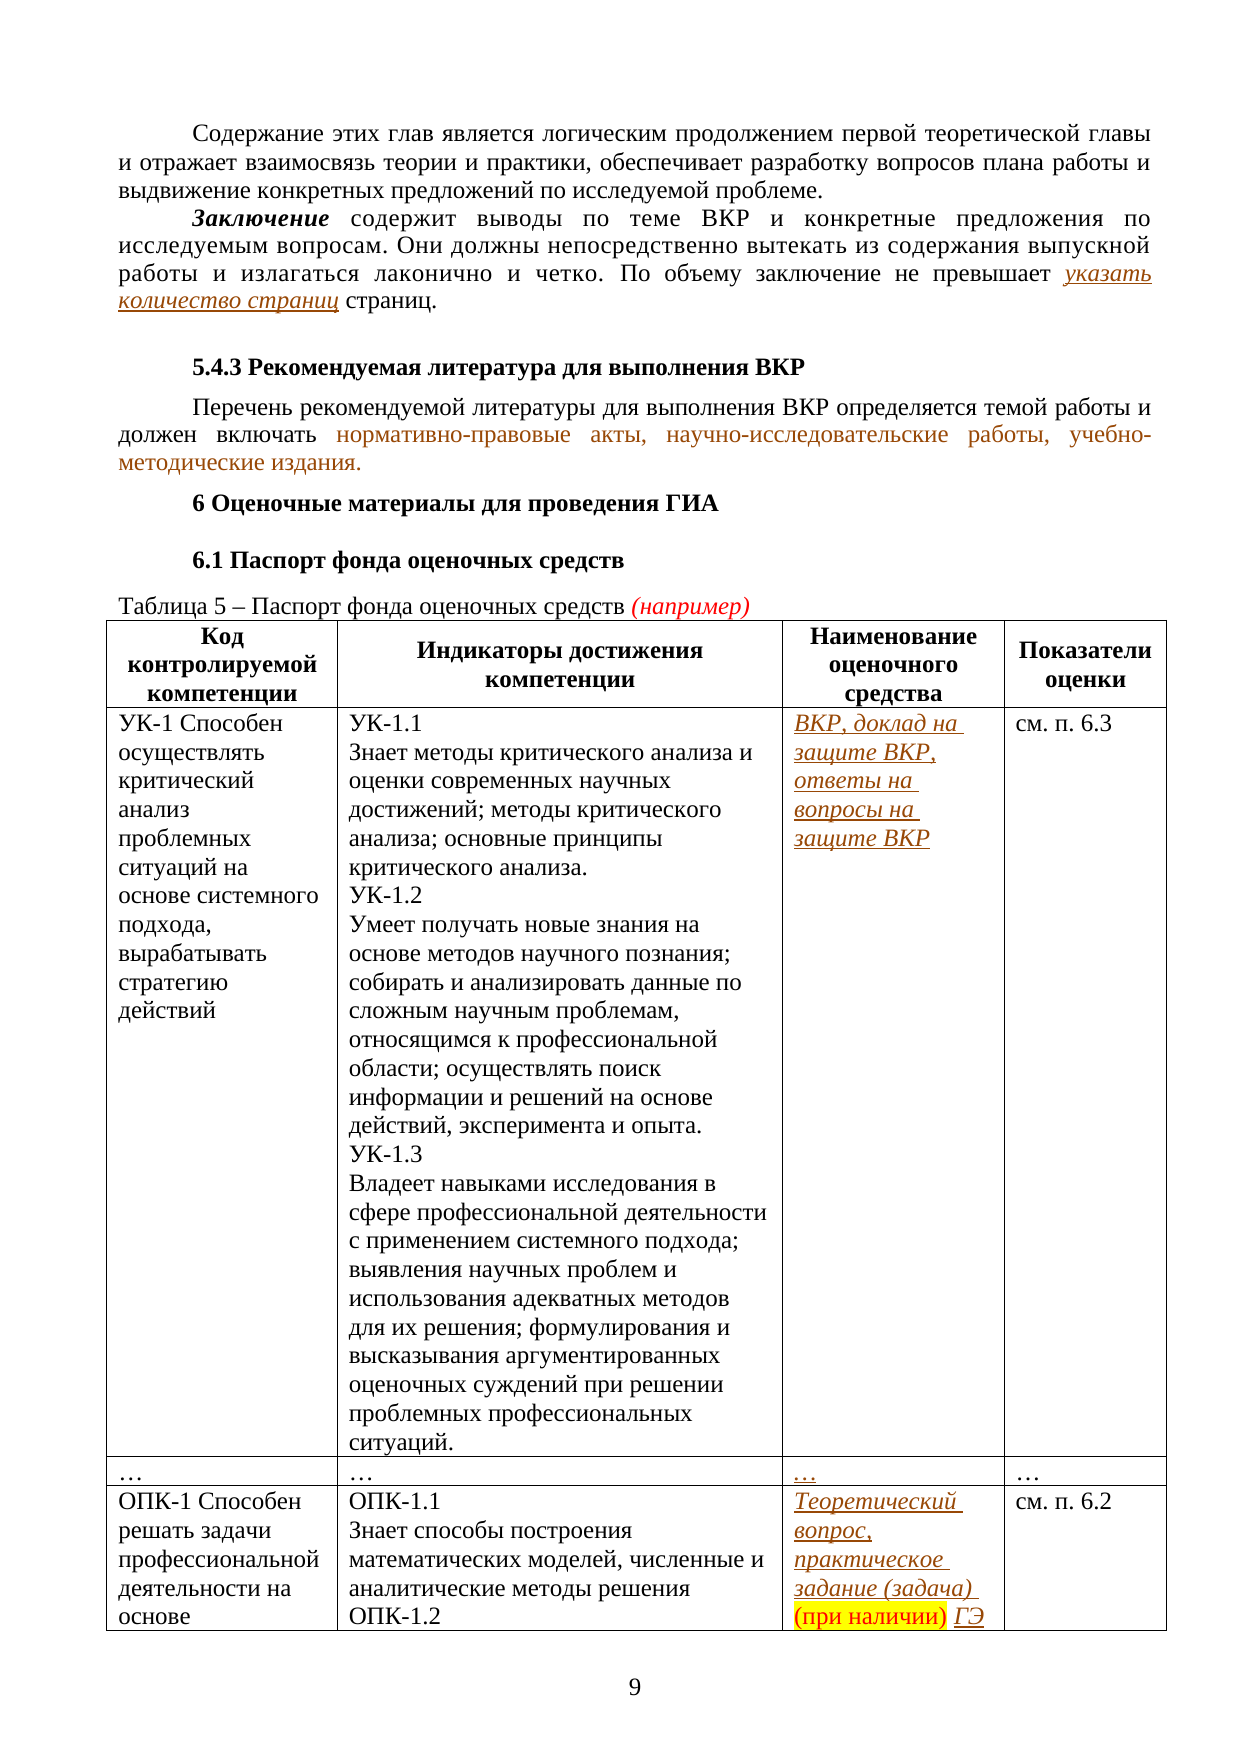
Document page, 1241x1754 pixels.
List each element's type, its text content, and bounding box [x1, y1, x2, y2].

table_cell УК-1.1 Знает методы критического анализа и оценки современных научных достижений; методы критического анализа; основные принципы критического анализа. УК-1.2 Умеет получать новые знания на основе методов научного познания; собирать и анализировать данные по сложным научным проблемам, относящимся к профессиональной области; осуществлять поиск информации и решений на основе действий, эксперимента и опыта. УК-1.3 Владеет навыками исследования в сфере профессиональной деятельности с применением системного подхода; выявления научных проблем и использования адекватных методов для их решения; формулирования и высказывания аргументированных оценочных суждений при решении проблемных профессиональных ситуаций. [338, 708, 782, 1456]
table_cell … [783, 1457, 1004, 1485]
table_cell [783, 1486, 1004, 1630]
table_cell см. п. 6.2 [1005, 1486, 1166, 1630]
text 5.4.3 Рекомендуемая литература для выполнения ВКР [118, 354, 1152, 381]
text 6.1 Паспорт фонда оценочных средств [118, 546, 1152, 574]
table_cell … [1005, 1457, 1166, 1485]
text 6 Оценочные материалы для проведения ГИА [118, 488, 1152, 517]
text Таблица 5 – Паспорт фонда оценочных средств (например) [118, 591, 1152, 620]
text Содержание этих глав является логическим продолжением первой теоретической главы и отражает взаимосвязь теории и практики, обеспечивает разработку вопросов плана работы и выдвижение конкретных предложений по исследуемой проблеме. [118, 118, 1152, 204]
table_cell УК-1 Способен осуществлять критический анализ проблемных ситуаций на основе системного подхода, вырабатывать стратегию действий [107, 708, 337, 1456]
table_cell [107, 1486, 337, 1630]
table_header Показатели оценки [1005, 621, 1166, 707]
table_cell … [338, 1457, 782, 1485]
table_cell см. п. 6.3 [1005, 708, 1166, 1456]
table_header Наименование оценочного средства [783, 621, 1004, 707]
text Заключение содержит выводы по теме ВКР и конкретные предложения по исследуемым вопросам. Они должны непосредственно вытекать из содержания выпускной работы и излагаться лаконично и четко. По объему заключение не превышает указать количество страниц страниц. [118, 204, 1152, 314]
table_header Индикаторы достижения компетенции [338, 621, 782, 707]
table_cell … [107, 1457, 337, 1485]
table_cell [338, 1486, 782, 1630]
text Перечень рекомендуемой литературы для выполнения ВКР определяется темой работы и должен включать нормативно-правовые акты, научно-исследовательские работы, учебно-методические издания. [118, 393, 1152, 476]
table_header Код контролируемой компетенции [107, 621, 337, 707]
table_cell ВКР, доклад на защите ВКР, ответы на вопросы на защите ВКР [783, 708, 1004, 1456]
